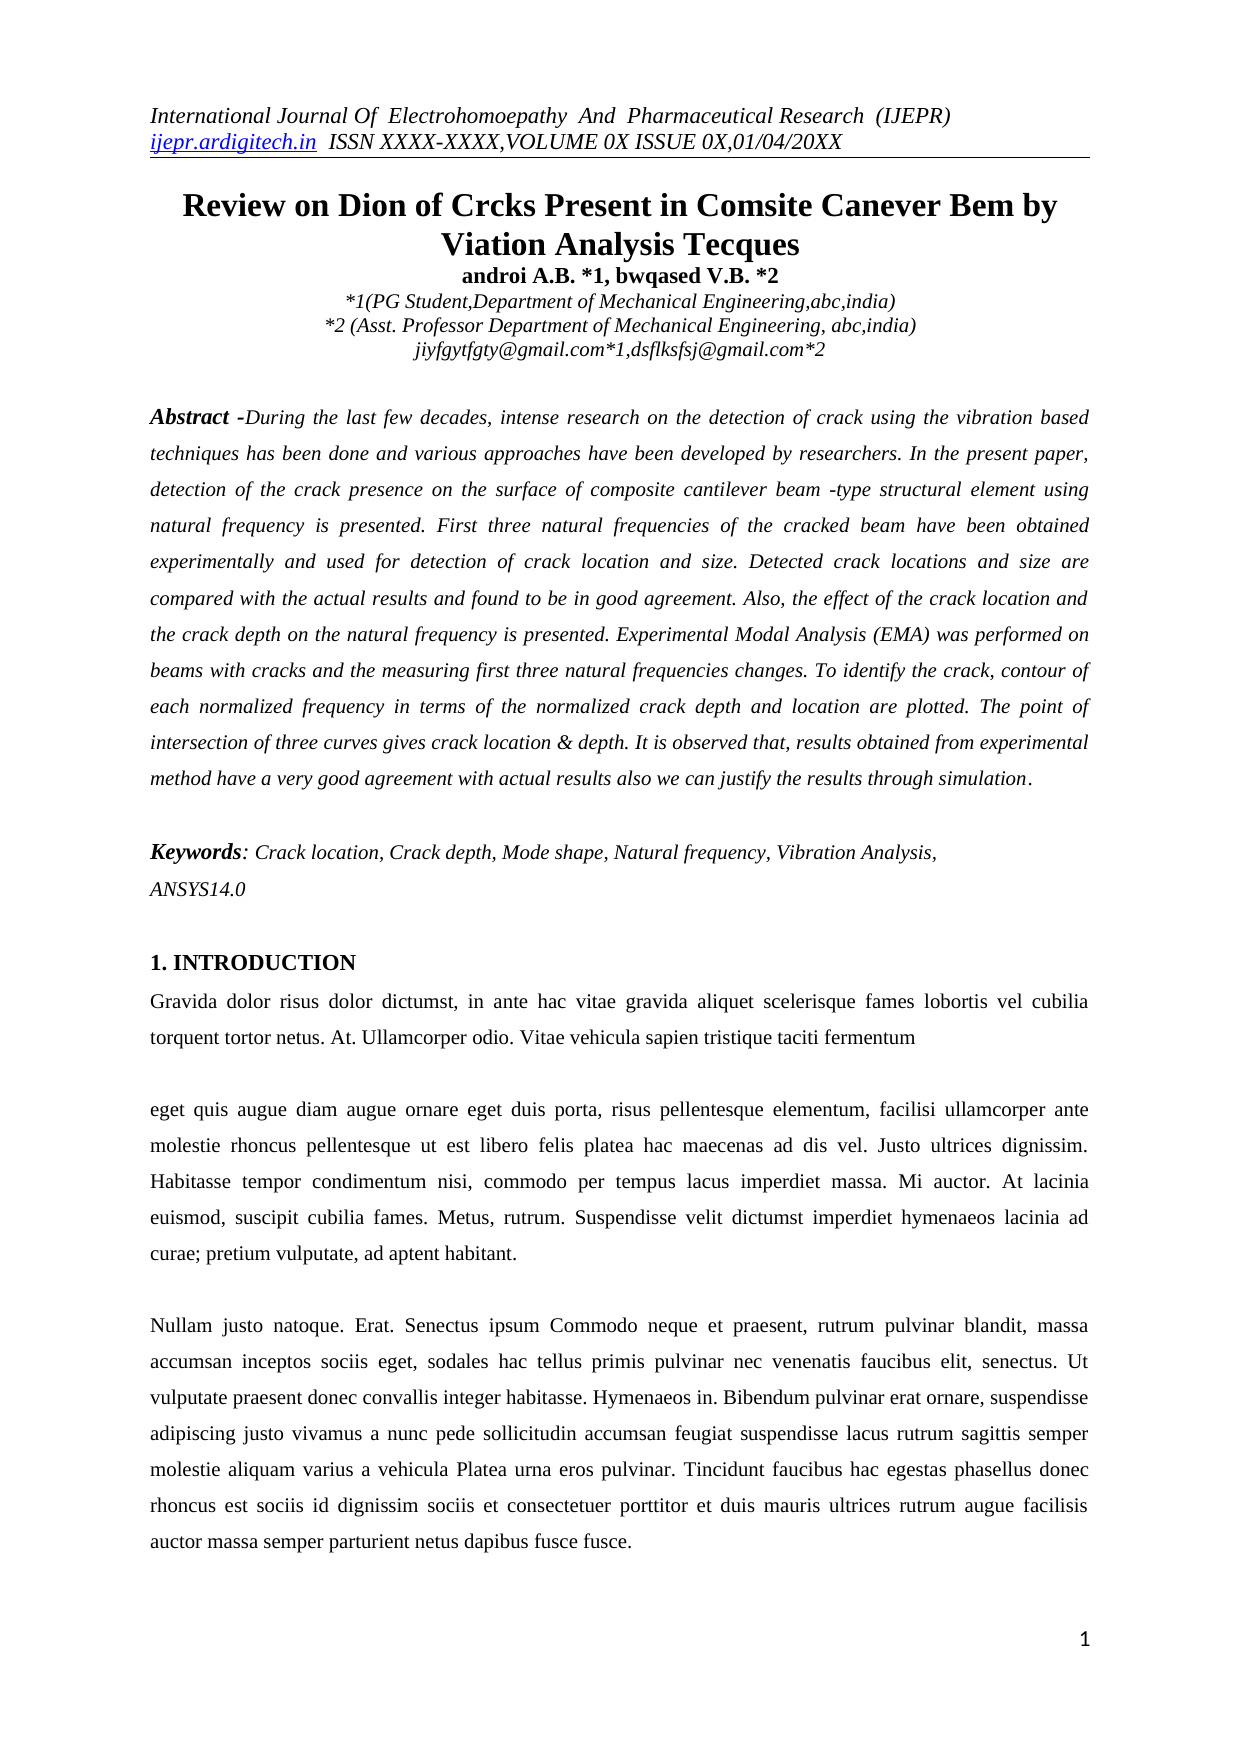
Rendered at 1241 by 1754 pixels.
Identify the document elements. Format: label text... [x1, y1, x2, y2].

text Nullam justo natoque. Erat. Senectus ipsum Commodo neque et praesent, rutrum pulvinar blandit, massa accumsan inceptos sociis eget, sodales hac tellus primis pulvinar nec venenatis faucibus elit, senectus. Ut vulputate praesent donec convallis integer habitasse. Hymenaeos in. Bibendum pulvinar erat ornare, suspendisse adipiscing justo vivamus a nunc pede sollicitudin accumsan feugiat suspendisse lacus rutrum sagittis semper molestie aliquam varius a vehicula Platea urna eros pulvinar. Tincidunt faucibus hac egestas phasellus donec rhoncus est sociis id dignissim sociis et consectetuer porttitor et duis mauris ultrices rutrum augue facilisis auctor massa semper parturient netus dapibus fusce fusce. [150, 1313, 1090, 1553]
text ANSYS14.0 [150, 877, 1090, 901]
text androi A.B. *1, bwqased V.B. *2 [150, 262, 1090, 289]
text Review on Dion of Crcks Present in Comsite Canever Bem by Viation Analysis Tecques [150, 186, 1090, 262]
text 1. INTRODUCTION [150, 949, 1090, 976]
text eget quis augue diam augue ornare eget duis porta, risus pellentesque elementum, facilisi ullamcorper ante molestie rhoncus pellentesque ut est libero felis platea hac maecenas ad dis vel. Justo ultrices dignissim. Habitasse tempor condimentum nisi, commodo per tempus lacus imperdiet massa. Mi auctor. At lacinia euismod, suscipit cubilia fames. Metus, rutrum. Suspendisse velit dictumst imperdiet hymenaeos lacinia ad curae; pretium vulputate, ad aptent habitant. [150, 1097, 1090, 1265]
text *2 (Asst. Professor Department of Mechanical Engineering, abc,india) [150, 313, 1090, 337]
text jiyfgytfgty@gmail.com*1,dsflksfsj@gmail.com*2 [150, 337, 1090, 361]
text Gravida dolor risus dolor dictumst, in ante hac vitae gravida aliquet scelerisque fames lobortis vel cubilia torquent tortor netus. At. Ullamcorper odio. Vitae vehicula sapien tristique taciti fermentum [150, 989, 1090, 1049]
text *1(PG Student,Department of Mechanical Engineering,abc,india) [150, 289, 1090, 313]
text Keywords: Crack location, Crack depth, Mode shape, Natural frequency, Vibration Analysis, [150, 838, 1090, 864]
text Abstract -During the last few decades, intense research on the detection of crack using the vibration based techniques has been done and various approaches have been developed by researchers. In the present paper, detection of the crack presence on the surface of composite cantilever beam -type structural element using natural frequency is presented. First three natural frequencies of the cracked beam have been obtained experimentally and used for detection of crack location and size. Detected crack locations and size are compared with the actual results and found to be in good agreement. Also, the effect of the crack location and the crack depth on the natural frequency is presented. Experimental Modal Analysis (EMA) was performed on beams with cracks and the measuring first three natural frequencies changes. To identify the crack, contour of each normalized frequency in terms of the normalized crack depth and location are plotted. The point of intersection of three curves gives crack location & depth. It is observed that, results obtained from experimental method have a very good agreement with actual results also we can justify the results through simulation. [150, 403, 1090, 790]
